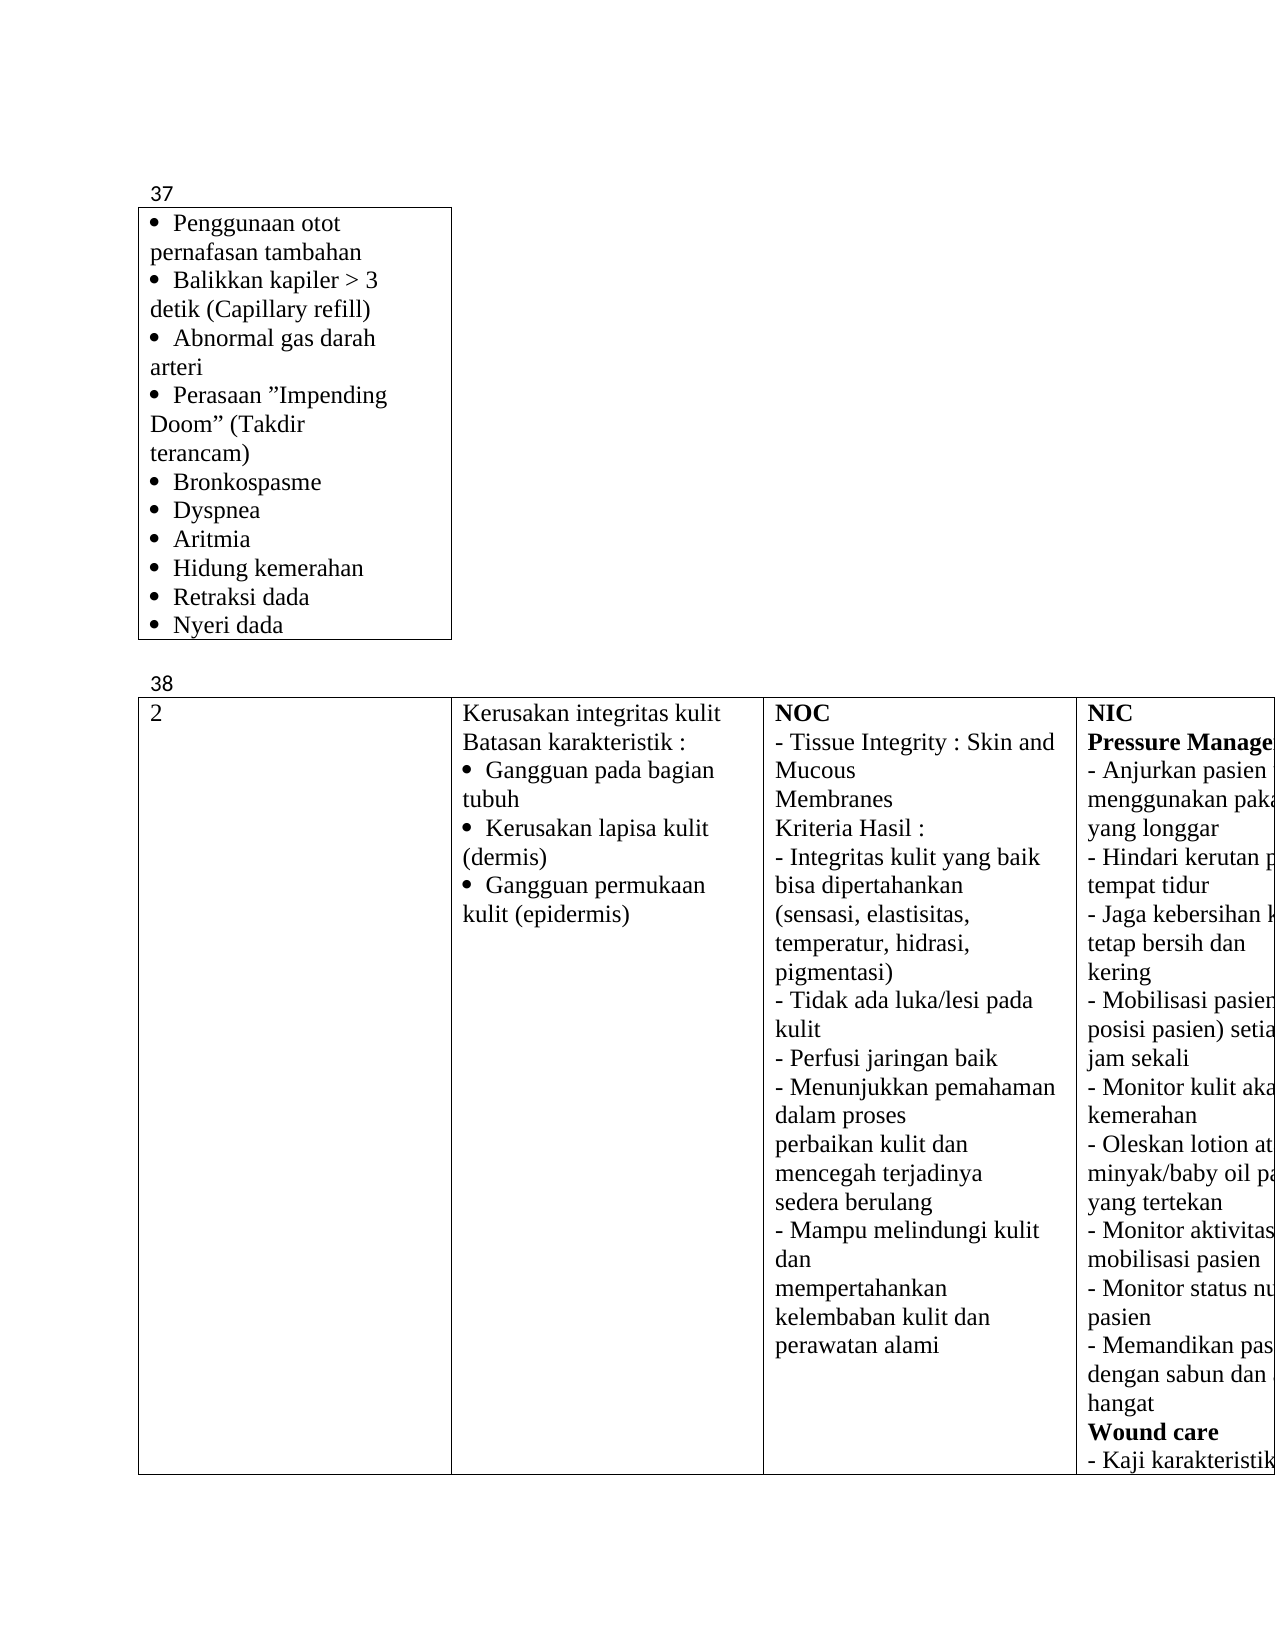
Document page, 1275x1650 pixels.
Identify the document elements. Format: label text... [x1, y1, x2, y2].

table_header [1077, 698, 1274, 1474]
text 37 [150, 150, 1125, 207]
text 38 [150, 640, 1125, 697]
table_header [764, 698, 1076, 1474]
table_header 2 [139, 698, 451, 1474]
table_header Penggunaan otot pernafasan tambahan Balikkan kapiler > 3 detik (Capillary refill) Abnormal gas darah arteri Perasaan ”Impending Doom” (Takdir terancam) Bronkospasme Dyspnea Aritmia Hidung kemerahan Retraksi dada Nyeri dada [139, 208, 451, 639]
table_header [452, 698, 763, 1474]
